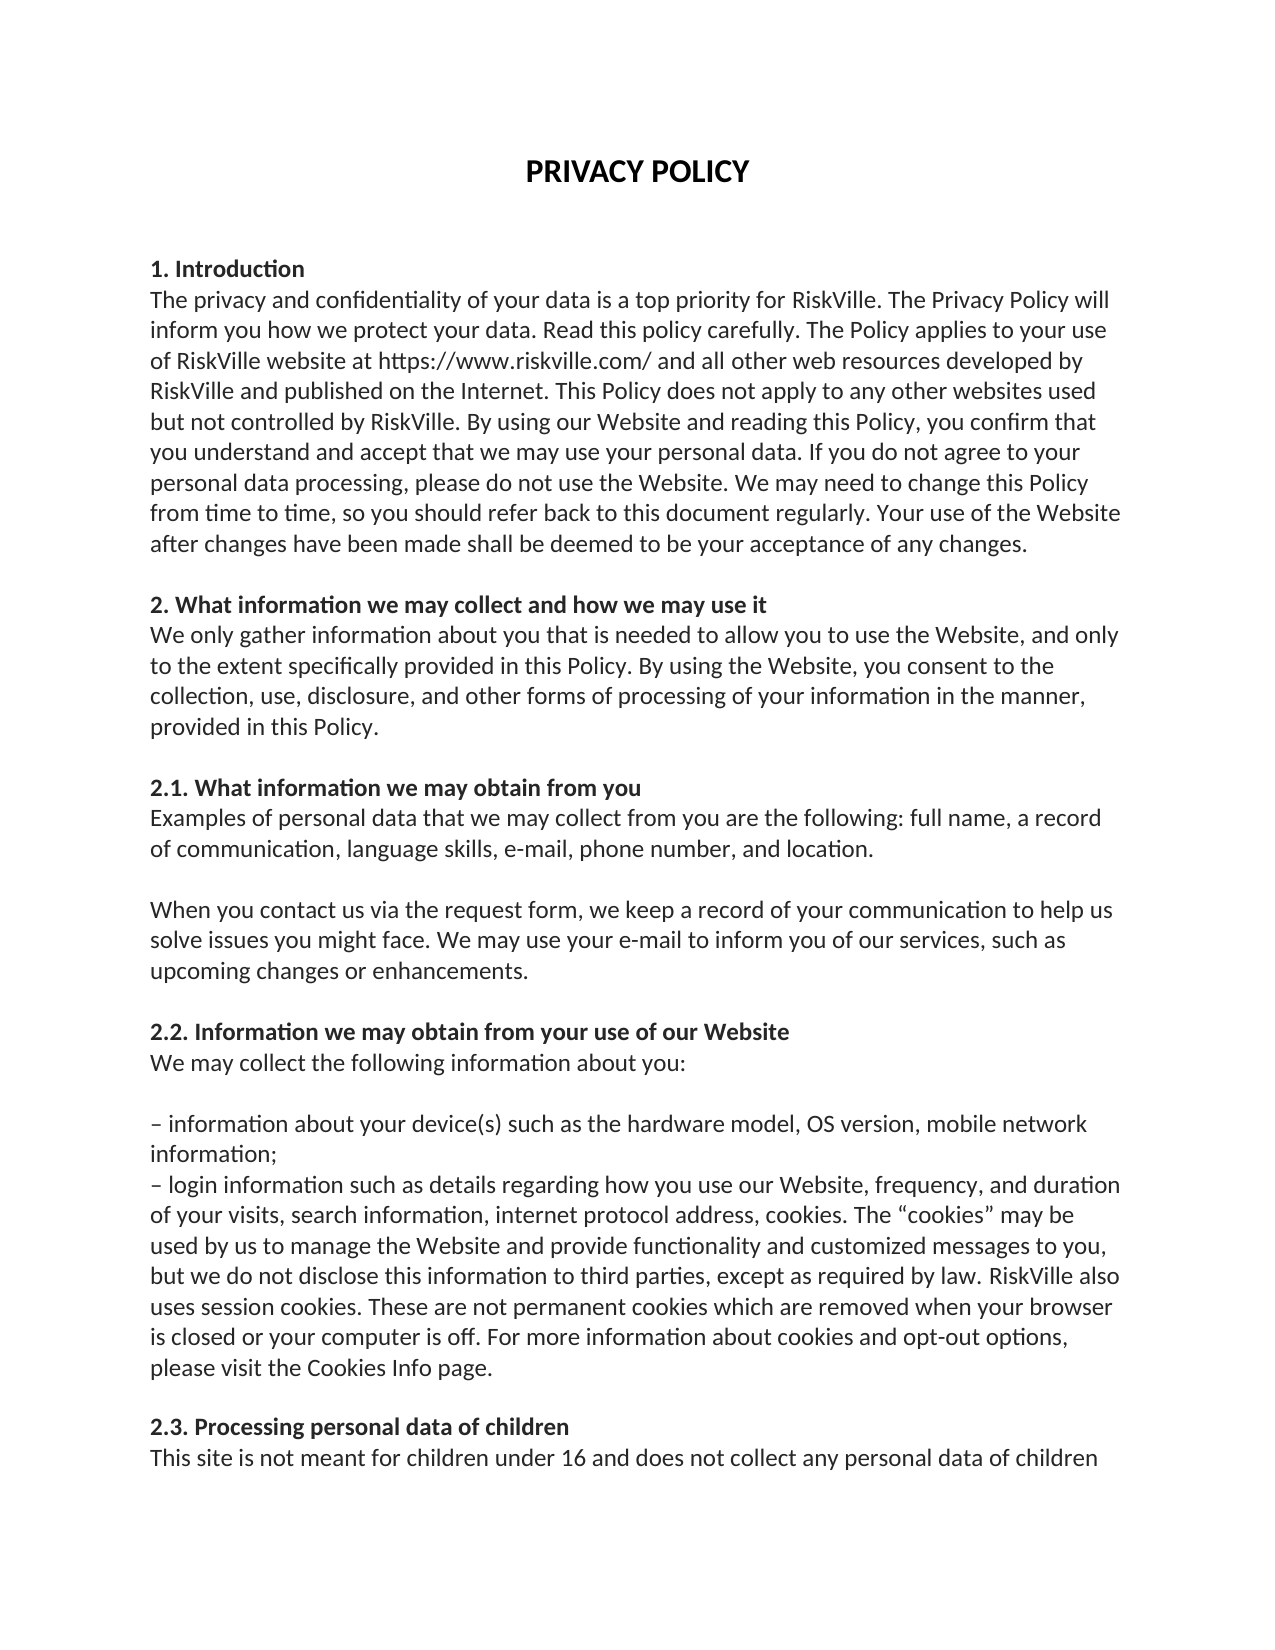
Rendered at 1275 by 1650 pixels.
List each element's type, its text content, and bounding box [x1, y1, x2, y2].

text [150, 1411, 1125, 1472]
text The privacy and confidentiality of your data is a top priority for RiskVille. The Privacy Policy will inform you how we protect your data. Read this policy carefully. The Policy applies to your use of RiskVille website at https://www.riskville.com/ and all other web resources developed by RiskVille and published on the Internet. This Policy does not apply to any other websites used but not controlled by RiskVille. By using our Website and reading this Policy, you confirm that you understand and accept that we may use your personal data. If you do not agree to your personal data processing, please do not use the Website. We may need to change this Policy from time to time, so you should refer back to this document regularly. Your use of the Website after changes have been made shall be deemed to be your acceptance of any changes. 2. What information we may collect and how we may use it We only gather information about you that is needed to allow you to use the Website, and only to the extent specifically provided in this Policy. By using the Website, you consent to the collection, use, disclosure, and other forms of processing of your information in the manner, provided in this Policy. 2.1. What information we may obtain from you Examples of personal data that we may collect from you are the following: full name, a record of communication, language skills, e-mail, phone number, and location. When you contact us via the request form, we keep a record of your communication to help us solve issues you might face. We may use your e-mail to inform you of our services, such as upcoming changes or enhancements. 2.2. Information we may obtain from your use of our Website We may collect the following information about you: – information about your device(s) such as the hardware model, OS version, mobile network information; – login information such as details regarding how you use our Website, frequency, and duration of your visits, search information, internet protocol address, cookies. The “cookies” may be used by us to manage the Website and provide functionality and customized messages to you, but we do not disclose this information to third parties, except as required by law. RiskVille also uses session cookies. These are not permanent cookies which are removed when your browser is closed or your computer is off. For more information about cookies and opt-out options, please visit the Cookies Info page. [150, 284, 1125, 1382]
text 1. Introduction [150, 253, 1125, 284]
text PRIVACY POLICY [150, 150, 1125, 191]
